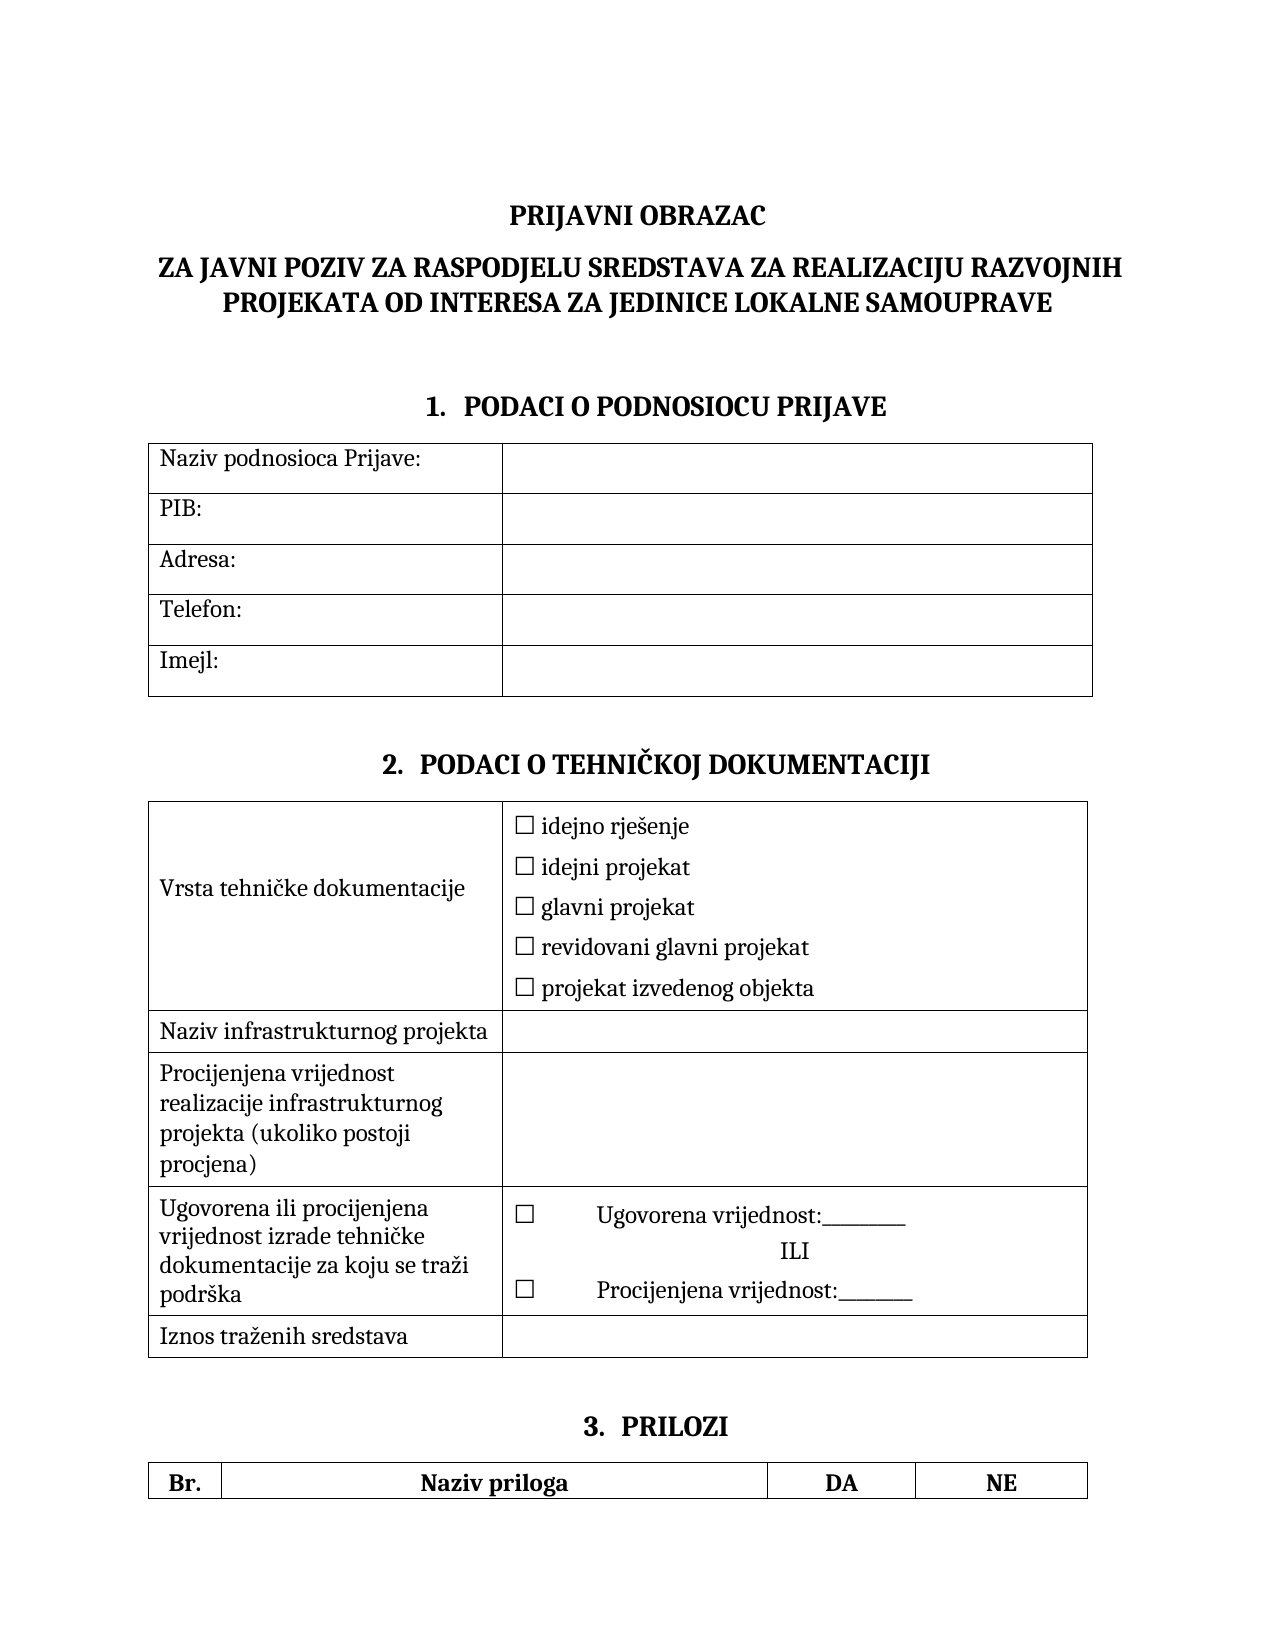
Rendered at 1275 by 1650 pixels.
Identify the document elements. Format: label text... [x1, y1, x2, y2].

table_cell Iznos traženih sredstava [149, 1316, 502, 1357]
table_cell [503, 595, 1092, 645]
table_cell [503, 545, 1092, 594]
table_cell [503, 646, 1092, 696]
table_header DA [768, 1463, 915, 1498]
text PRIJAVNI OBRAZAC [148, 199, 1127, 233]
table_cell Procijenjena vrijednost realizacije infrastrukturnog projekta (ukoliko postoji procjena) [149, 1053, 502, 1186]
text ZA JAVNI POZIV ZA RASPODJELU SREDSTAVA ZA REALIZACIJU RAZVOJNIH PROJEKATA OD INTERESA ZA JEDINICE LOKALNE SAMOUPRAVE [148, 251, 1127, 320]
table_header [503, 444, 1092, 493]
table_header Vrsta tehničke dokumentacije [149, 802, 502, 1009]
table_cell Imejl: [149, 646, 502, 696]
table_cell [503, 1316, 1087, 1357]
table_cell Ugovorena vrijednost:_________ ILI Procijenjena vrijednost:________ [503, 1187, 1087, 1315]
table_cell Adresa: [149, 545, 502, 594]
list PRILOZI [185, 1410, 1127, 1443]
table_cell [503, 1053, 1087, 1186]
table_cell Telefon: [149, 595, 502, 645]
table_cell [503, 1011, 1087, 1052]
table_cell [503, 494, 1092, 544]
table_cell PIB: [149, 494, 502, 544]
table_cell Ugovorena ili procijenjena vrijednost izrade tehničke dokumentacije za koju se traži podrška [149, 1187, 502, 1315]
table_header NE [916, 1463, 1087, 1498]
list PODACI O PODNOSIOCU PRIJAVE [185, 390, 1127, 424]
table_header idejno rješenje idejni projekat glavni projekat revidovani glavni projekat projekat izvedenog objekta [503, 802, 1087, 1009]
table_header Naziv priloga [222, 1463, 767, 1498]
table_cell Naziv infrastrukturnog projekta [149, 1011, 502, 1052]
table_header Br. [149, 1463, 221, 1498]
list PODACI O TEHNIČKOJ DOKUMENTACIJI [185, 748, 1127, 782]
table_header Naziv podnosioca Prijave: [149, 444, 502, 493]
